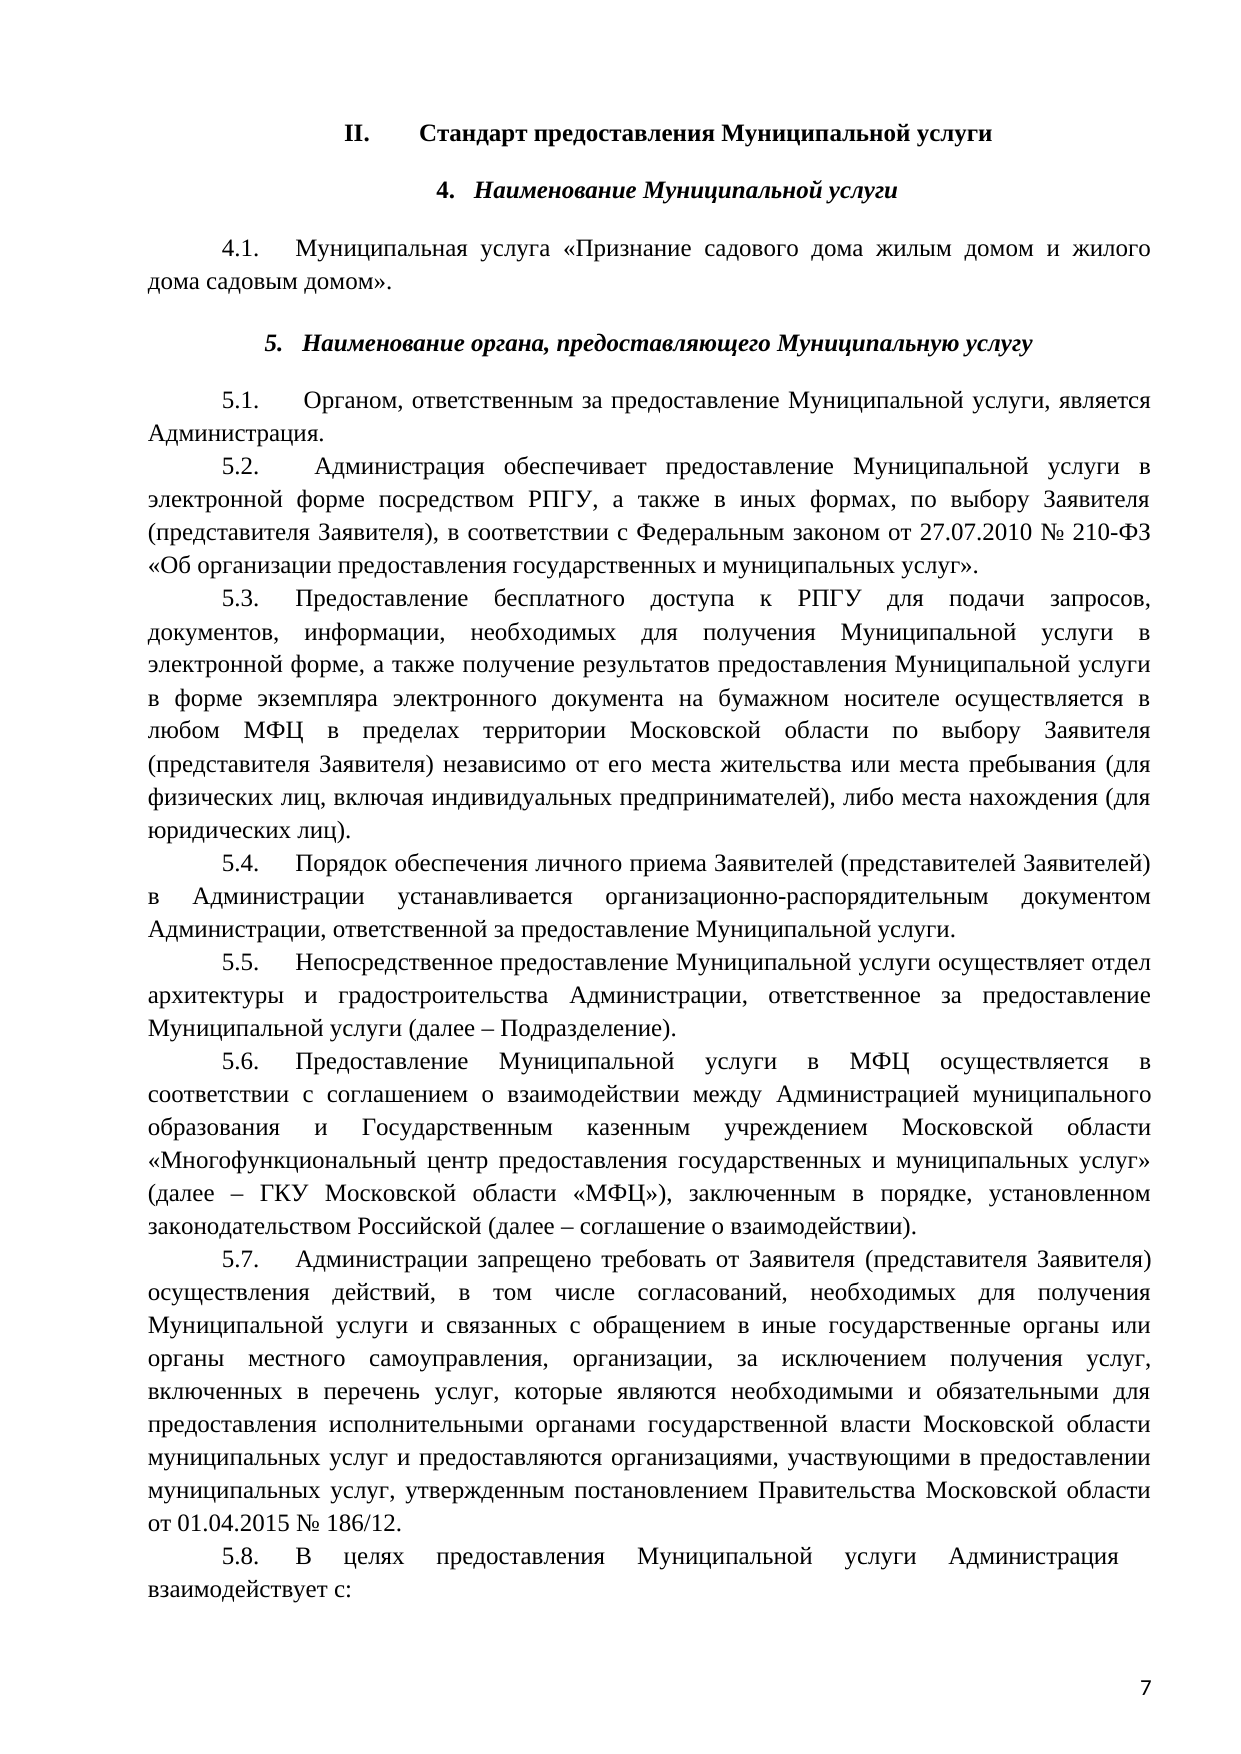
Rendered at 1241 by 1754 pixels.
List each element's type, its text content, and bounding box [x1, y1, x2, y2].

list Наименование органа, предоставляющего Муниципальную услугу [148, 328, 1152, 357]
list Предоставление бесплатного доступа к РПГУ для подачи запросов, документов, информации, необходимых для получения Муниципальной услуги в электронной форме, а также получение результатов предоставления Муниципальной услуги в форме экземпляра электронного документа на бумажном носителе осуществляется в любом МФЦ в пределах территории Московской области по выбору Заявителя (представителя Заявителя) независимо от его места жительства или места пребывания (для физических лиц, включая индивидуальных предпринимателей), либо места нахождения (для юридических лиц). [148, 583, 1152, 843]
list Администрация обеспечивает предоставление Муниципальной услуги в электронной форме посредством РПГУ, а также в иных формах, по выбору Заявителя (представителя Заявителя), в соответствии с Федеральным законом от 27.07.2010 № 210-ФЗ «Об организации предоставления государственных и муниципальных услуг». [148, 451, 1152, 579]
list В целях предоставления Муниципальной услуги Администрация взаимодействует с: [148, 1541, 1152, 1603]
list Порядок обеспечения личного приема Заявителей (представителей Заявителей) в Администрации устанавливается организационно-распорядительным документом Администрации, ответственной за предоставление Муниципальной услуги. [148, 848, 1152, 942]
list Непосредственное предоставление Муниципальной услуги осуществляет отдел архитектуры и градостроительства Администрации, ответственное за предоставление Муниципальной услуги (далее – Подразделение). [148, 947, 1152, 1042]
list Стандарт предоставления Муниципальной услуги [185, 118, 1152, 147]
list Наименование Муниципальной услуги [185, 176, 1152, 204]
list Предоставление Муниципальной услуги в МФЦ осуществляется в соответствии с соглашением о взаимодействии между Администрацией муниципального образования и Государственным казенным учреждением Московской области «Многофункциональный центр предоставления государственных и муниципальных услуг» (далее – ГКУ Московской области «МФЦ»), заключенным в порядке, установленном законодательством Российской (далее – соглашение о взаимодействии). [148, 1046, 1152, 1240]
list Администрации запрещено требовать от Заявителя (представителя Заявителя) осуществления действий, в том числе согласований, необходимых для получения Муниципальной услуги и связанных с обращением в иные государственные органы или органы местного самоуправления, организации, за исключением получения услуг, включенных в перечень услуг, которые являются необходимыми и обязательными для предоставления исполнительными органами государственной власти Московской области муниципальных услуг и предоставляются организациями, участвующими в предоставлении муниципальных услуг, утвержденным постановлением Правительства Московской области от 01.04.2015 № 186/12. [148, 1244, 1152, 1537]
list Органом, ответственным за предоставление Муниципальной услуги, является Администрация. [148, 385, 1152, 447]
list Муниципальная услуга «Признание садового дома жилым домом и жилого дома садовым домом». [148, 233, 1152, 295]
